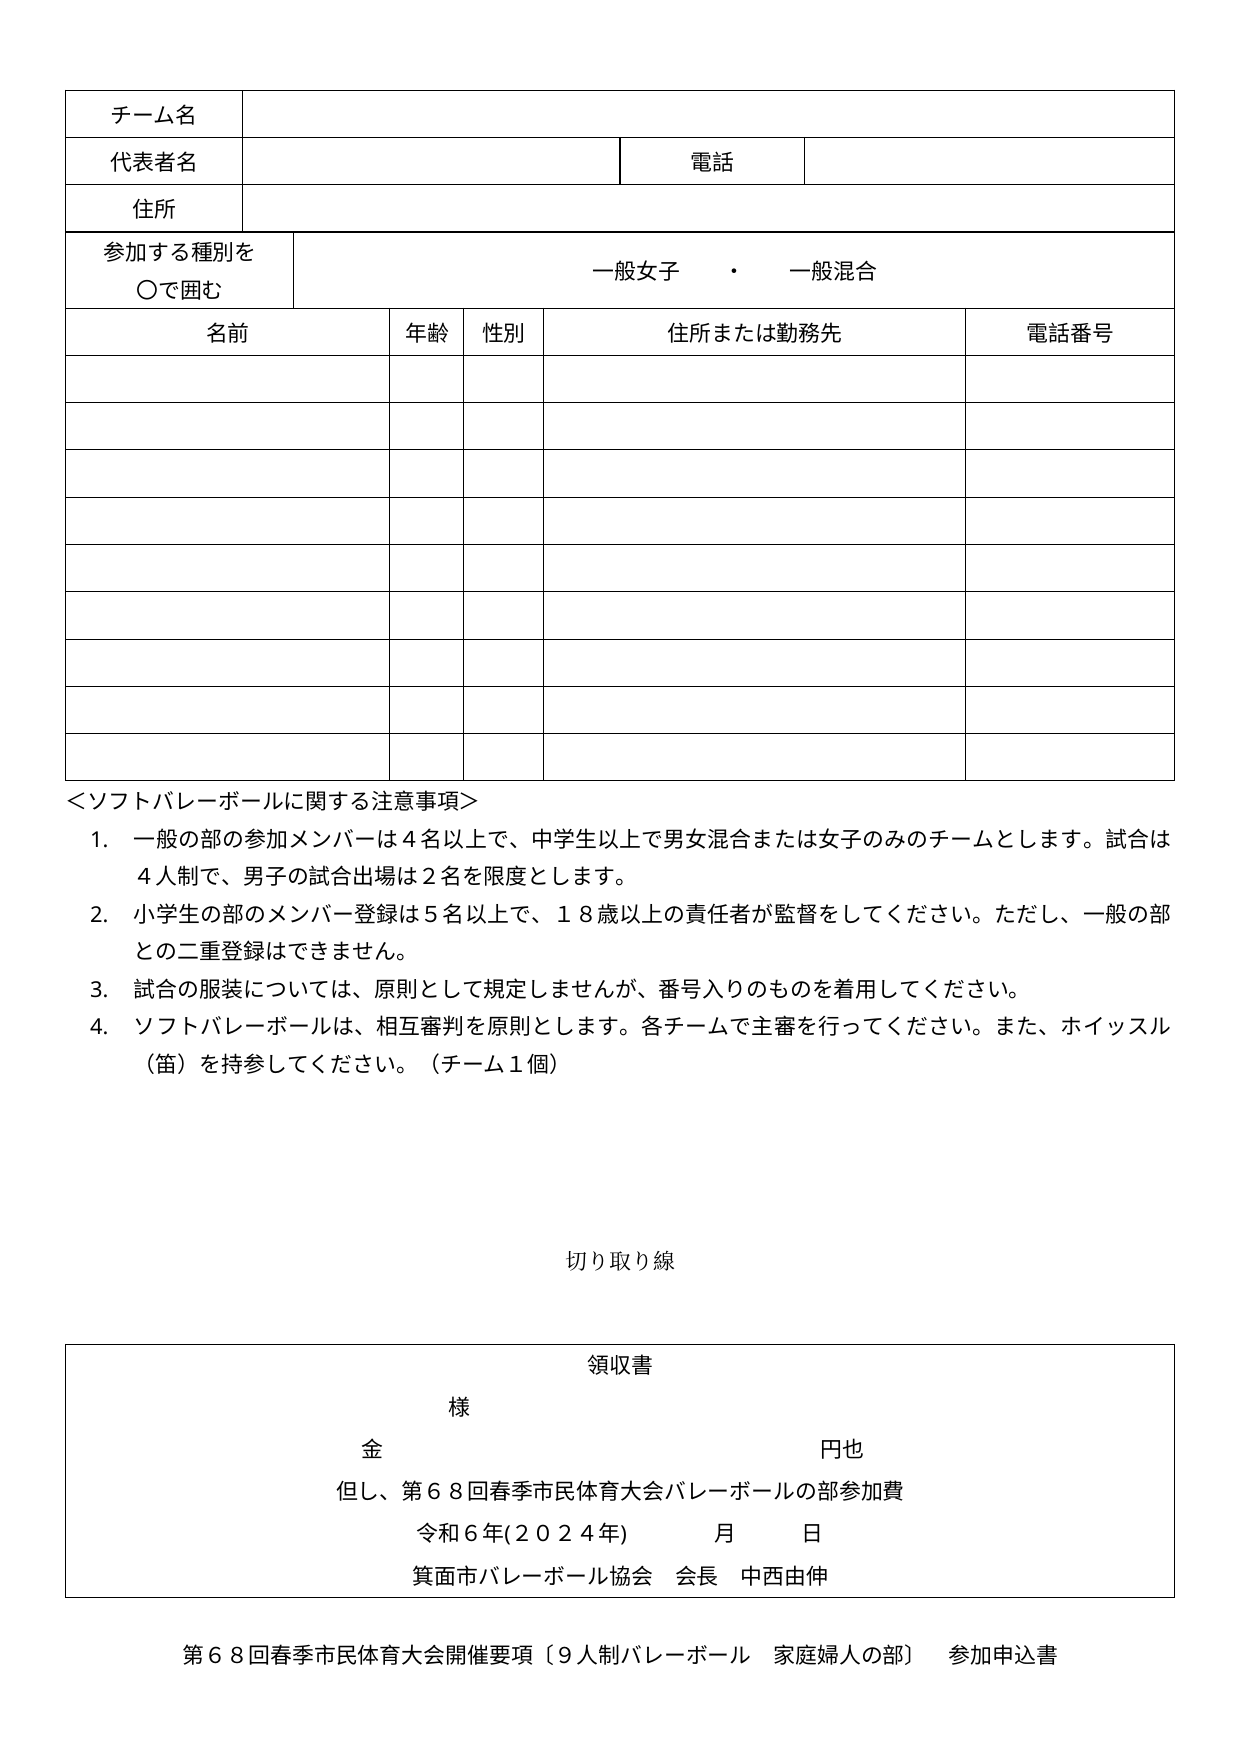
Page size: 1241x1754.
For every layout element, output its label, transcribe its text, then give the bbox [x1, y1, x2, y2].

list ソフトバレーボールは、相互審判を原則とします。各チームで主審を行ってください。また、ホイッスル（笛）を持参してください。（チーム１個） [90, 1006, 1175, 1081]
list 試合の服装については、原則として規定しませんが、番号入りのものを着用してください。 [90, 969, 1175, 1006]
table_header 領収書 様 金 円也 但し、第６８回春季市民体育大会バレーボールの部参加費 令和６年(２０２４年) 月 日 箕面市バレーボール協会 会長 中西由伸 [66, 1345, 1174, 1597]
table_cell [544, 356, 965, 402]
table_cell 電話番号 [966, 309, 1174, 355]
table_cell [390, 734, 463, 780]
table_cell [390, 545, 463, 591]
table_cell [66, 545, 389, 591]
table_cell [544, 640, 965, 686]
table_cell [966, 734, 1174, 780]
table_cell [464, 545, 543, 591]
table_cell [390, 687, 463, 733]
table_cell [464, 403, 543, 449]
table_cell [544, 545, 965, 591]
table_cell [464, 592, 543, 638]
table_cell [390, 498, 463, 544]
table_cell [544, 403, 965, 449]
table_header [243, 91, 1174, 137]
table_cell [805, 138, 1174, 184]
list 一般の部の参加メンバーは４名以上で、中学生以上で男女混合または女子のみのチームとします。試合は４人制で、男子の試合出場は２名を限度とします。 [90, 819, 1175, 894]
table_cell [464, 687, 543, 733]
table_cell [464, 450, 543, 497]
table_cell 住所または勤務先 [544, 309, 965, 355]
text ＜ソフトバレーボールに関する注意事項＞ [65, 781, 1175, 819]
table_cell 代表者名 [66, 138, 242, 184]
table_cell [390, 592, 463, 638]
table_cell [390, 356, 463, 402]
table_cell [66, 403, 389, 449]
table_cell [390, 640, 463, 686]
table_cell [966, 640, 1174, 686]
table_cell [66, 356, 389, 402]
table_cell [966, 592, 1174, 638]
table_cell [544, 498, 965, 544]
table_cell [544, 687, 965, 733]
table_cell [464, 734, 543, 780]
table_cell [464, 356, 543, 402]
table_cell [966, 687, 1174, 733]
table_cell [66, 592, 389, 638]
list 小学生の部のメンバー登録は５名以上で、１８歳以上の責任者が監督をしてください。ただし、一般の部との二重登録はできません。 [90, 894, 1175, 969]
table_cell [243, 185, 1174, 231]
table_cell 電話 [621, 138, 804, 184]
table_header チーム名 [66, 91, 242, 137]
table_cell [66, 640, 389, 686]
table_cell [464, 498, 543, 544]
table_cell 参加する種別を 〇で囲む [66, 233, 293, 307]
table_cell 性別 [464, 309, 543, 355]
table_cell [544, 734, 965, 780]
table_cell [464, 640, 543, 686]
table_cell [966, 545, 1174, 591]
text 第６８回春季市民体育大会開催要項〔９人制バレーボール 家庭婦人の部〕 参加申込書 [65, 1636, 1175, 1673]
table_cell 住所 [66, 185, 242, 231]
table_cell [66, 687, 389, 733]
table_cell 名前 [66, 309, 389, 355]
table_cell [544, 592, 965, 638]
table_cell [966, 450, 1174, 497]
table_cell [390, 403, 463, 449]
table_cell [966, 498, 1174, 544]
table_cell [966, 356, 1174, 402]
table_cell [66, 734, 389, 780]
table_cell [390, 450, 463, 497]
table_cell [966, 403, 1174, 449]
table_cell [243, 138, 619, 184]
table_cell [66, 450, 389, 497]
table_cell 年齢 [390, 309, 463, 355]
table_cell 一般女子 ・ 一般混合 [294, 233, 1174, 307]
table_cell [544, 450, 965, 497]
table_cell [66, 498, 389, 544]
